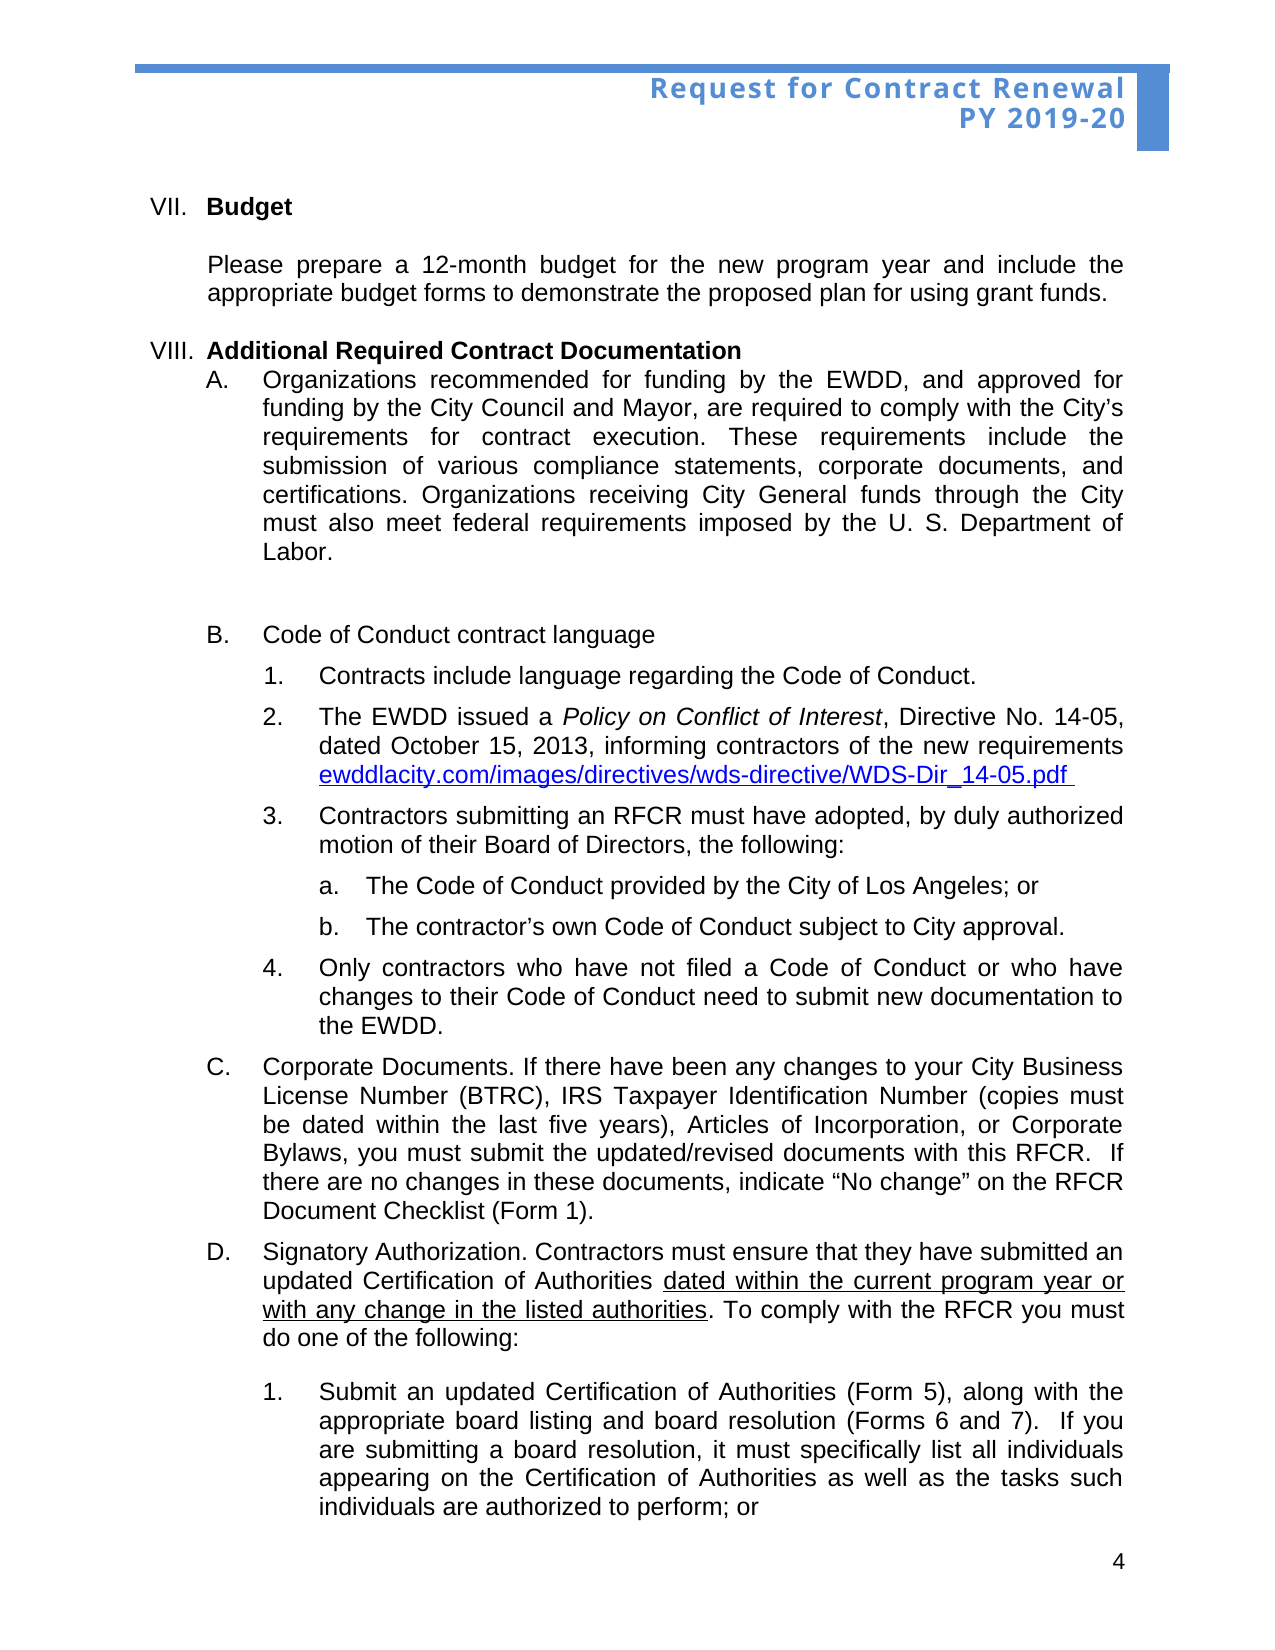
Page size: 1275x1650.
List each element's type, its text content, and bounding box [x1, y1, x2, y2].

text 1. Submit an updated Certification of Authorities (Form 5), along with the appropriate board listing and board resolution (Forms 6 and 7). If you are submitting a board resolution, it must specifically list all individuals appearing on the Certification of Authorities as well as the tasks such individuals are authorized to perform; or [262, 1377, 1125, 1521]
text B. Code of Conduct contract language [206, 620, 1125, 648]
text A. Organizations recommended for funding by the EWDD, and approved for funding by the City Council and Mayor, are required to comply with the City’s requirements for contract execution. These requirements include the submission of various compliance statements, corporate documents, and certifications. Organizations receiving City General funds through the City must also meet federal requirements imposed by the U. S. Department of Labor. [206, 365, 1125, 566]
text b. The contractor’s own Code of Conduct subject to City approval. [319, 912, 1125, 941]
text a. The Code of Conduct provided by the City of Los Angeles; or [319, 871, 1125, 900]
text 4. Only contractors who have not filed a Code of Conduct or who have changes to their Code of Conduct need to submit new documentation to the EWDD. [262, 953, 1125, 1040]
text 1. Contracts include language regarding the Code of Conduct. [263, 661, 1125, 690]
text 3. Contractors submitting an RFCR must have adopted, by duly authorized motion of their Board of Directors, the following: [262, 801, 1125, 858]
text 2. The EWDD issued a Policy on Conflict of Interest, Directive No. 14-05, dated October 15, 2013, informing contractors of the new requirements ewddlacity.com/images/directives/wds-directive/WDS-Dir_14-05.pdf [262, 702, 1125, 788]
text C. Corporate Documents. If there have been any changes to your City Business License Number (BTRC), IRS Taxpayer Identification Number (copies must be dated within the last five years), Articles of Incorporation, or Corporate Bylaws, you must submit the updated/revised documents with this RFCR. If there are no changes in these documents, indicate “No change” on the RFCR Document Checklist (Form 1). [206, 1052, 1125, 1225]
subtitle Budget [150, 192, 1125, 221]
subtitle Additional Required Contract Documentation [150, 336, 1125, 365]
text Please prepare a 12-month budget for the new program year and include the appropriate budget forms to demonstrate the proposed plan for using grant funds. [207, 250, 1125, 307]
text D. Signatory Authorization. Contractors must ensure that they have submitted an updated Certification of Authorities dated within the current program year or with any change in the listed authorities. To comply with the RFCR you must do one of the following: [206, 1237, 1125, 1352]
